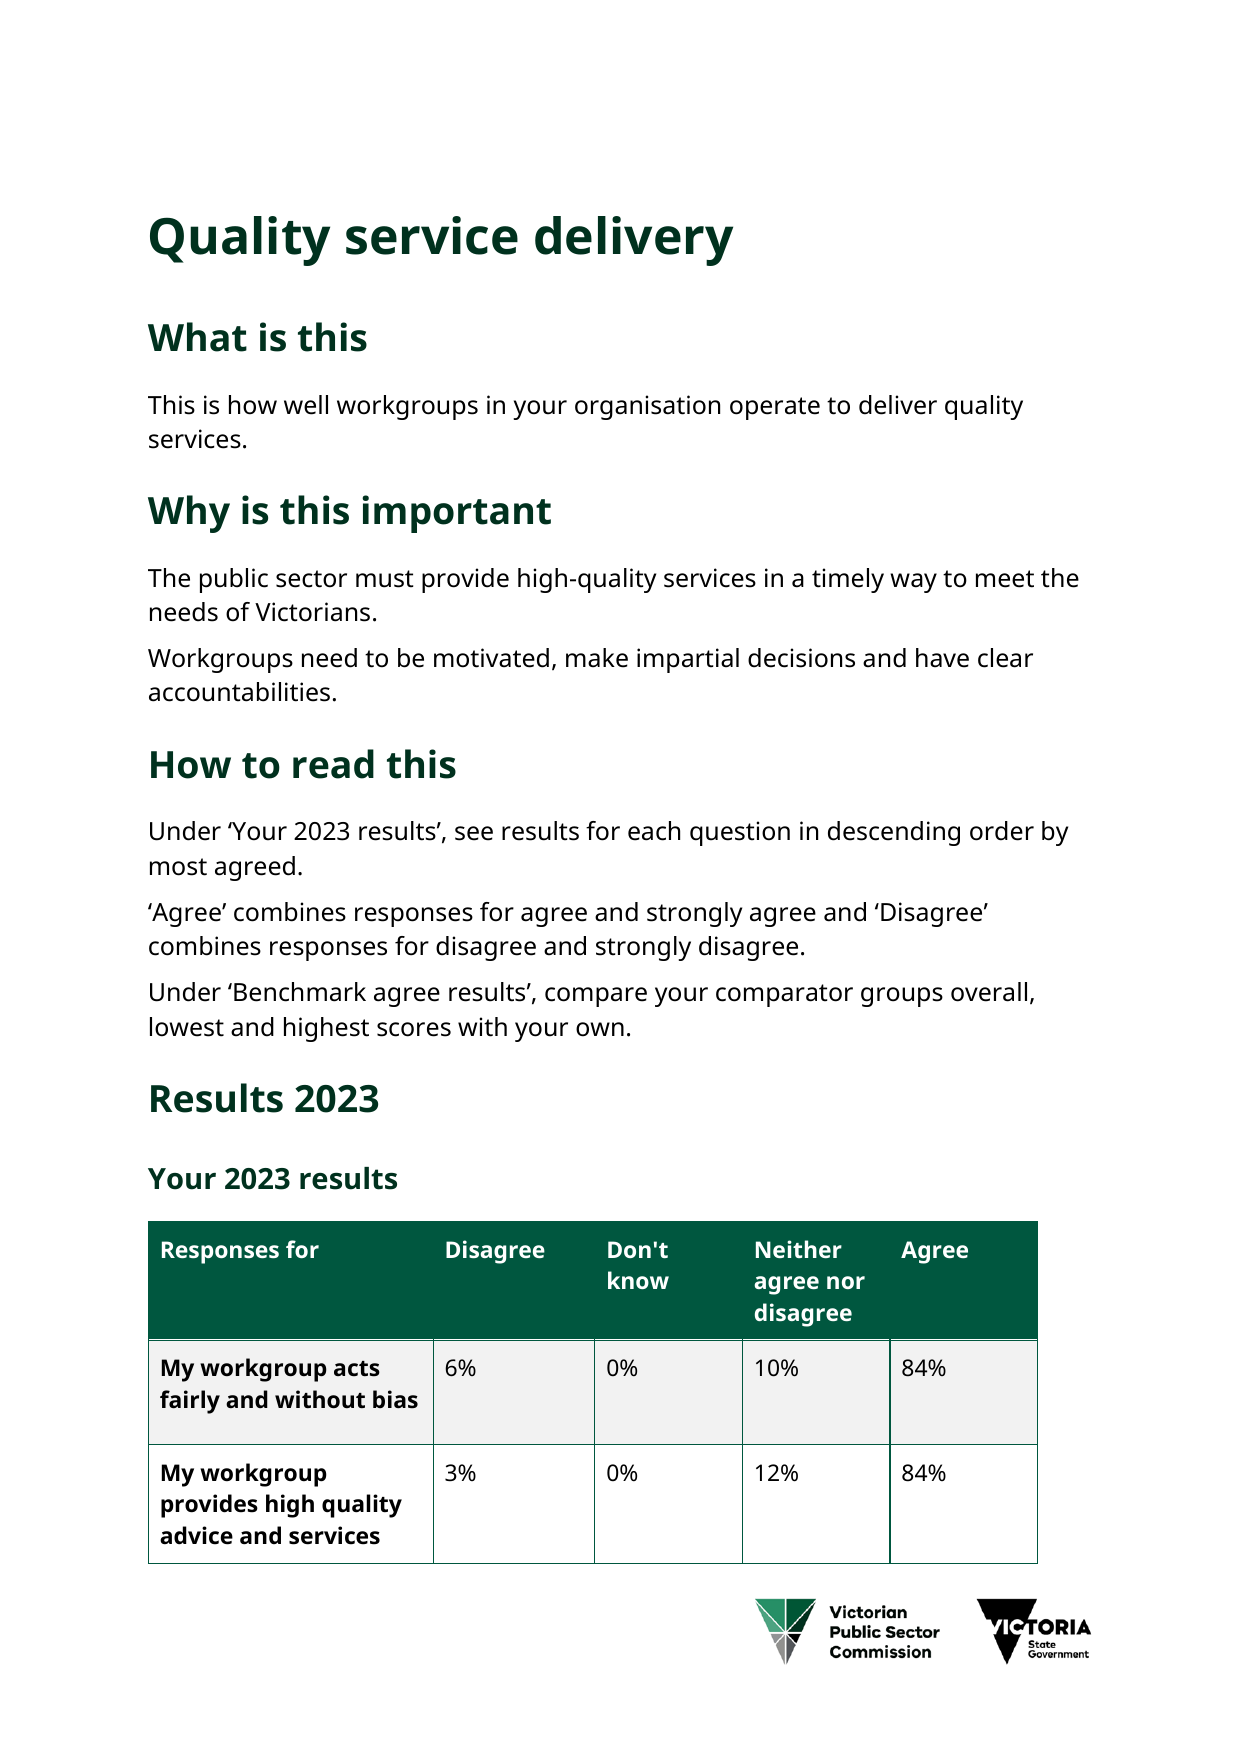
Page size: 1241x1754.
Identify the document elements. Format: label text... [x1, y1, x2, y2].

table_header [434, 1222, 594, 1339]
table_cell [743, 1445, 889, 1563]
text Workgroups need to be motivated, make impartial decisions and have clear accountabilities. [148, 641, 1092, 709]
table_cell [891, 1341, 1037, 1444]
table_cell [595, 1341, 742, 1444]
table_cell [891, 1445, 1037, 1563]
subtitle Your 2023 results [148, 1159, 1092, 1198]
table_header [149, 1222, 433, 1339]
text ‘Agree’ combines responses for agree and strongly agree and ‘Disagree’ combines responses for disagree and strongly disagree. [148, 894, 1092, 963]
picture [754, 1598, 1093, 1666]
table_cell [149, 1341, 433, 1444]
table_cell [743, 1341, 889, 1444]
subtitle What is this [148, 311, 1092, 362]
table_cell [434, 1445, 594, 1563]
subtitle Results 2023 [148, 1072, 1092, 1123]
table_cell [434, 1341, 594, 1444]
text This is how well workgroups in your organisation operate to deliver quality services. [148, 387, 1092, 455]
subtitle How to read this [148, 738, 1092, 789]
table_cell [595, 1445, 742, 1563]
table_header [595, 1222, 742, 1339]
subtitle Quality service delivery [148, 201, 1092, 269]
subtitle Why is this important [148, 484, 1092, 536]
text Under ‘Your 2023 results’, see results for each question in descending order by most agreed. [148, 814, 1092, 882]
text Under ‘Benchmark agree results’, compare your comparator groups overall, lowest and highest scores with your own. [148, 975, 1092, 1043]
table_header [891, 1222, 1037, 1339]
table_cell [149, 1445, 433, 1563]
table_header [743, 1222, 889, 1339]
text The public sector must provide high-quality services in a timely way to meet the needs of Victorians. [148, 560, 1092, 628]
